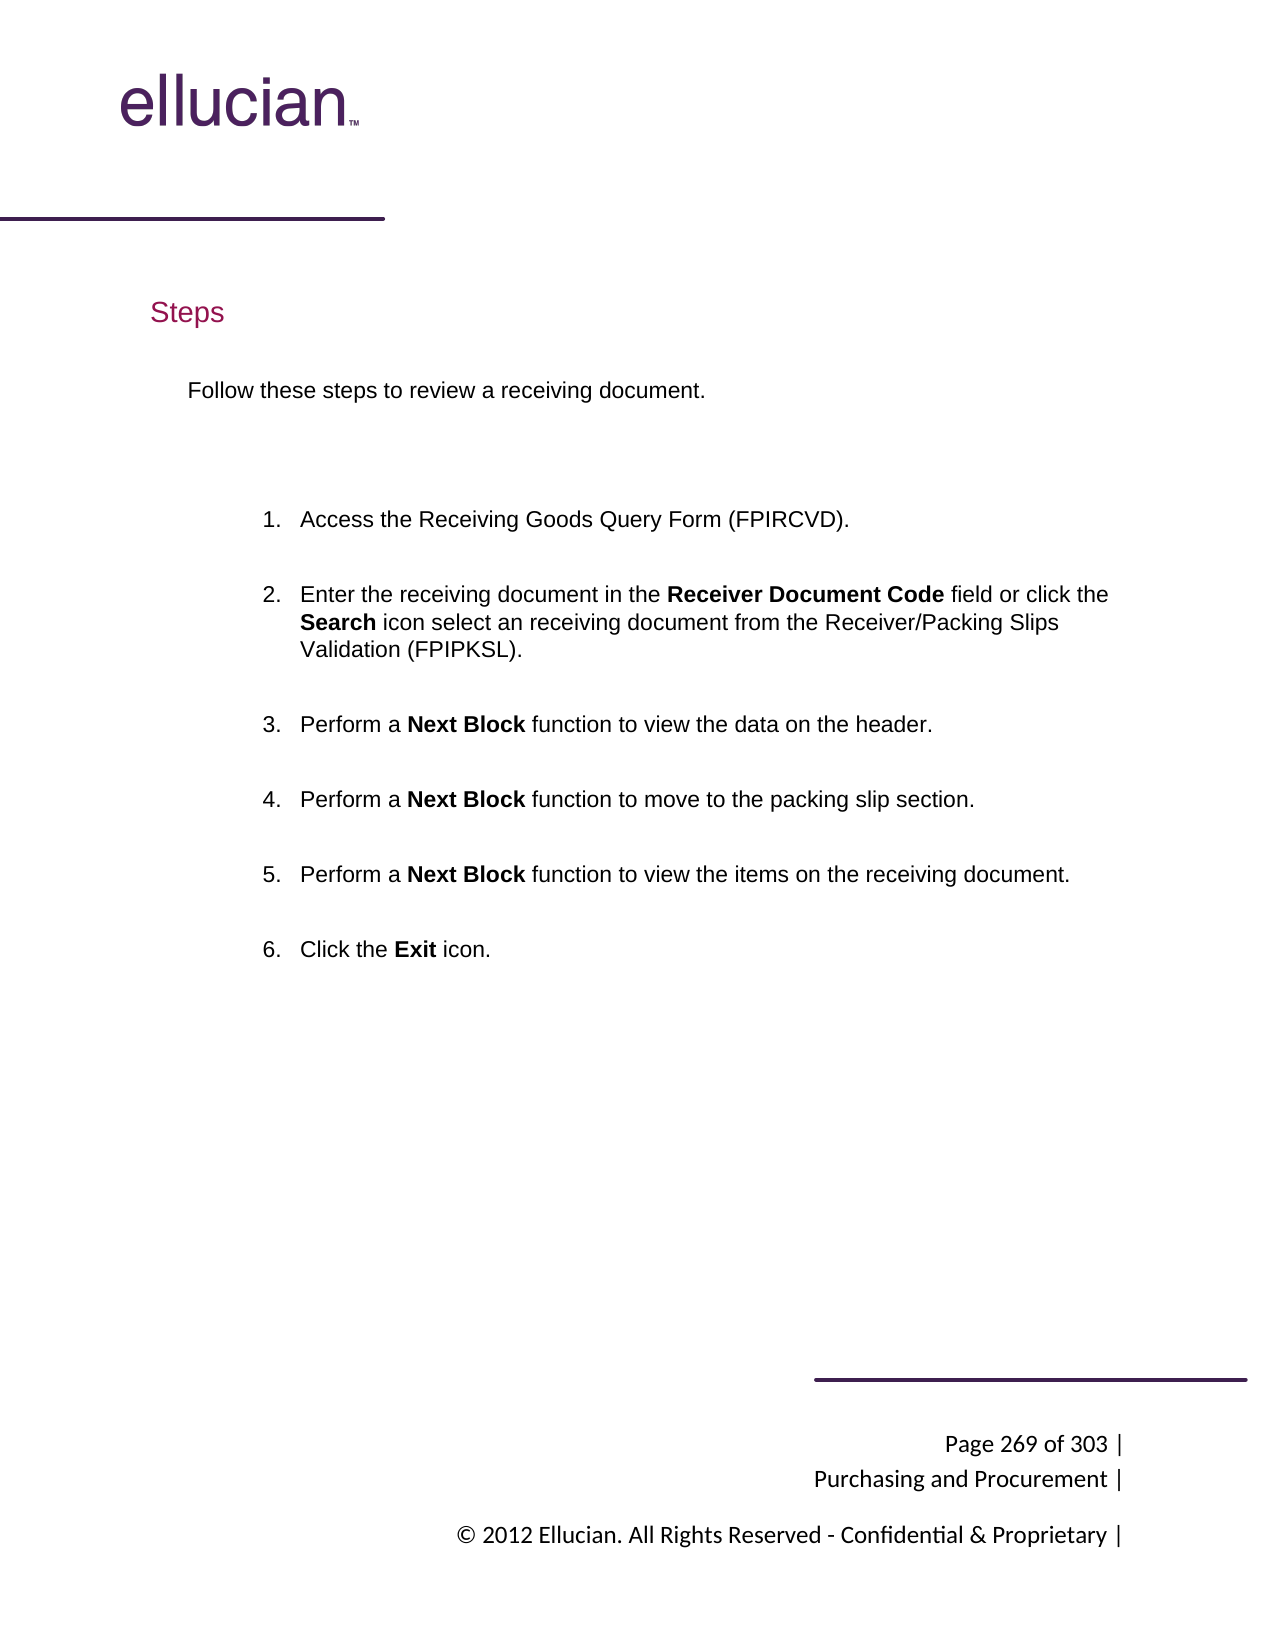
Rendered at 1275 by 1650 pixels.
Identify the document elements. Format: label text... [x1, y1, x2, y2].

list Perform a Next Block function to view the data on the header. [262, 710, 1125, 737]
list Click the Exit icon. [262, 935, 1125, 962]
list Perform a Next Block function to move to the packing slip section. [262, 785, 1125, 812]
list Enter the receiving document in the Receiver Document Code field or click the Search icon select an receiving document from the Receiver/Packing Slips Validation (FPIPKSL). [262, 581, 1125, 662]
list Access the Receiving Goods Query Form (FPIRCVD). [262, 506, 1125, 533]
text Follow these steps to review a receiving document. [187, 376, 1125, 403]
picture [112, 68, 365, 133]
subtitle Steps [150, 293, 1125, 328]
list Perform a Next Block function to view the items on the receiving document. [262, 860, 1125, 887]
